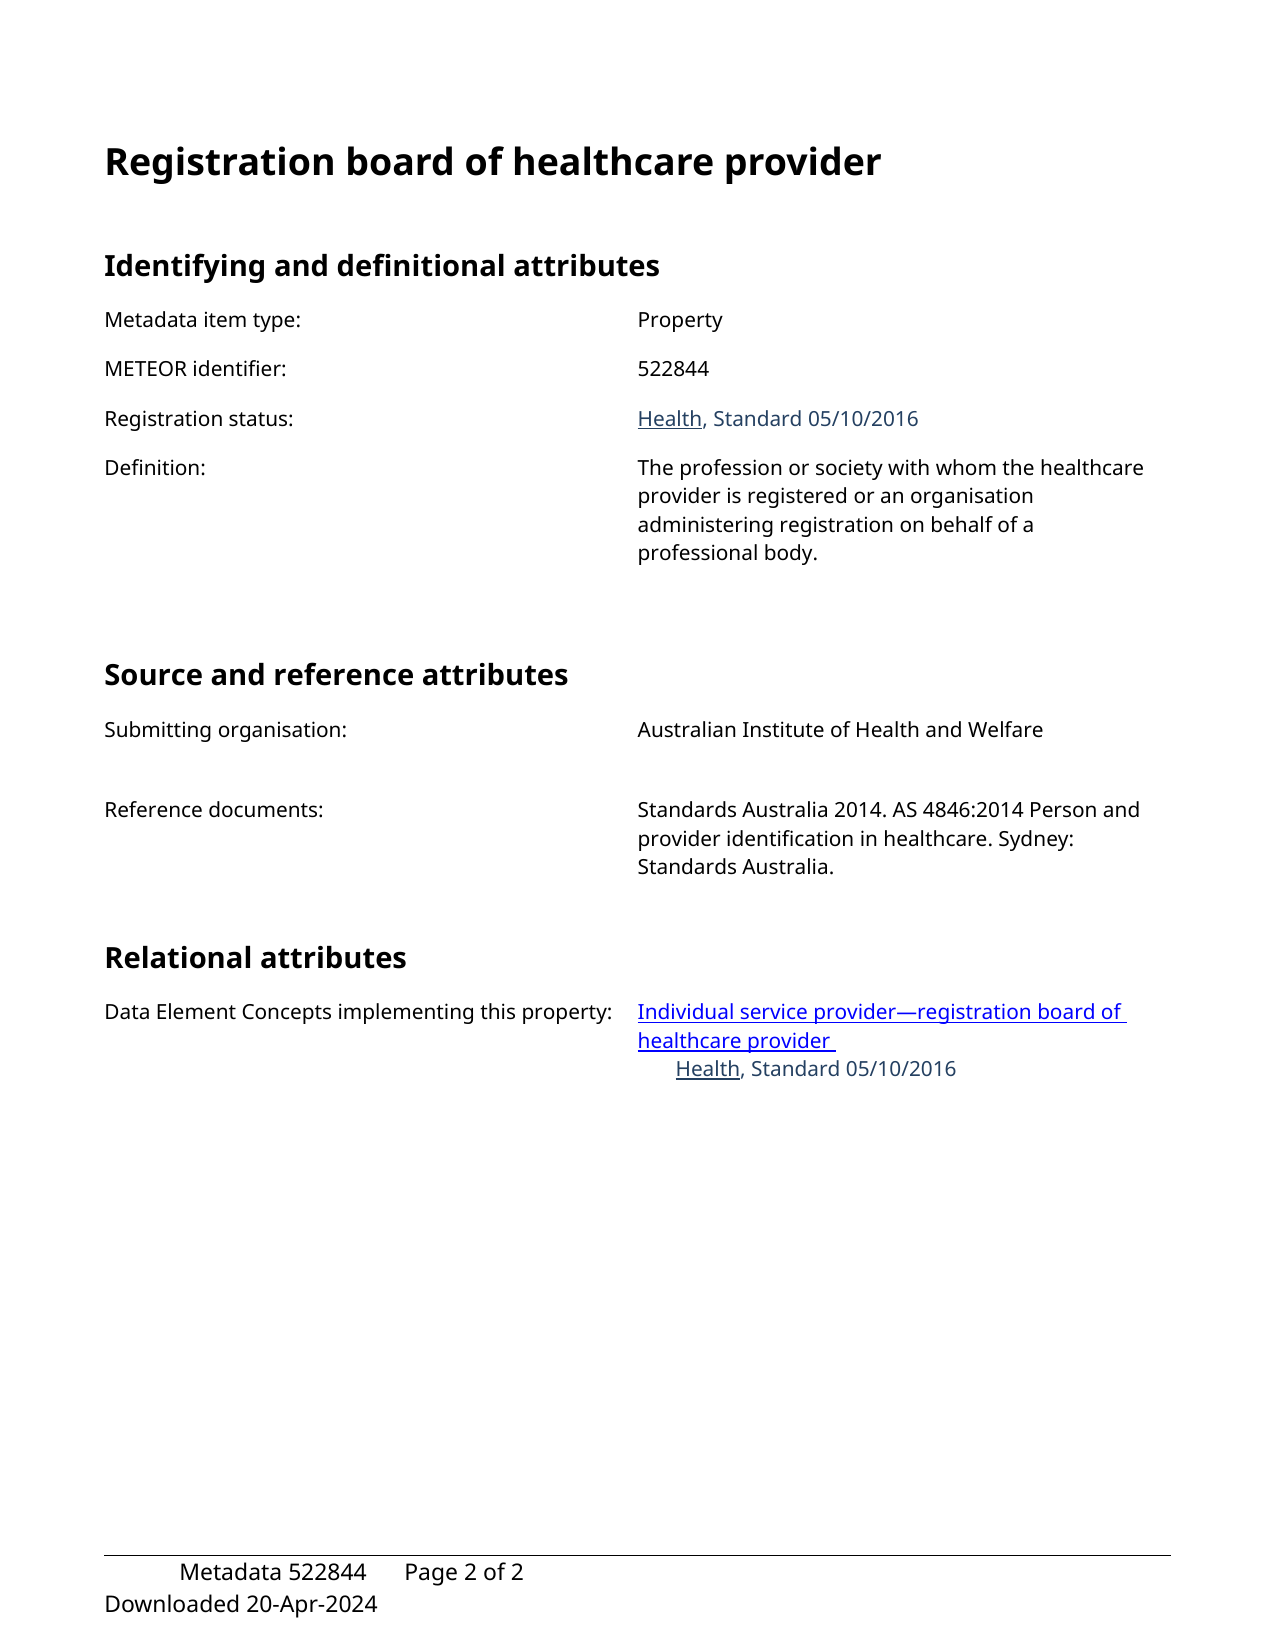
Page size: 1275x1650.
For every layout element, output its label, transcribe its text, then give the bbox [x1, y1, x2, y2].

subtitle Registration board of healthcare provider [104, 135, 1171, 186]
table_cell Data Element Concepts implementing this property: [93, 987, 626, 1150]
table_cell Submitting organisation: [93, 705, 626, 785]
table_cell Individual service provider—registration board of healthcare provider Health, Standard 05/10/2016 [626, 987, 1159, 1150]
table_cell METEOR identifier: [93, 344, 626, 393]
table_cell Registration status: [93, 394, 626, 443]
table_cell Definition: [93, 443, 626, 577]
table_cell Property [626, 295, 1159, 344]
table_cell 522844 [626, 344, 1159, 393]
table_cell Standards Australia 2014. AS 4846:2014 Person and provider identification in healthcare. Sydney: Standards Australia. [626, 785, 1159, 891]
table_cell Health, Standard 05/10/2016 [626, 394, 1159, 443]
table_cell Relational attributes [93, 891, 1159, 987]
table_cell Metadata item type: [93, 295, 626, 344]
table_cell Australian Institute of Health and Welfare [626, 705, 1159, 785]
table_cell The profession or society with whom the healthcare provider is registered or an organisation administering registration on behalf of a professional body. [626, 443, 1159, 577]
table_header Identifying and definitional attributes [93, 199, 1159, 295]
table_cell Reference documents: [93, 785, 626, 891]
table_header Source and reference attributes [93, 609, 1159, 704]
